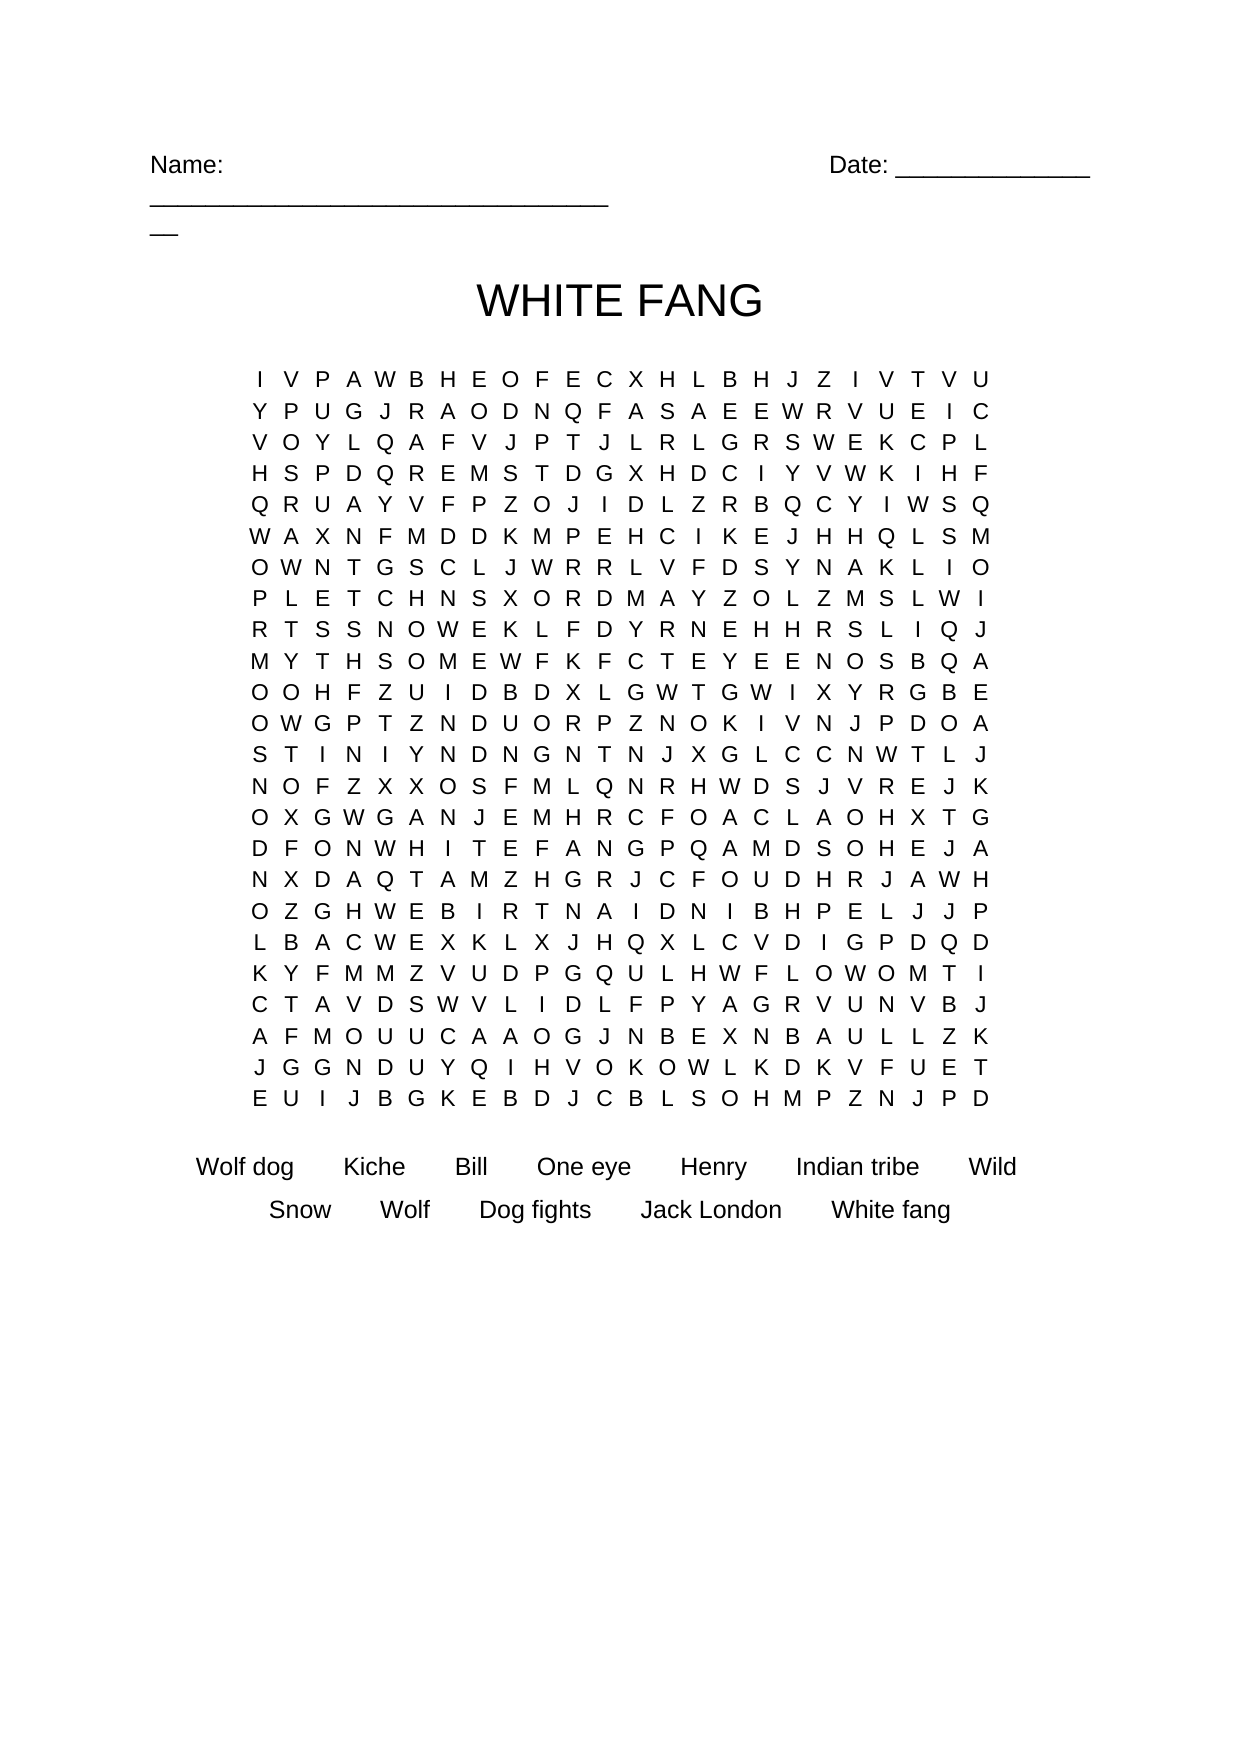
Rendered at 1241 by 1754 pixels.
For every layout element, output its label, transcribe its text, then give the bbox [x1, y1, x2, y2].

table_cell K [244, 958, 275, 989]
table_cell Q [871, 520, 902, 551]
table_cell O [338, 1020, 369, 1051]
table_cell R [589, 551, 620, 583]
table_cell R [777, 989, 808, 1020]
table_cell W [526, 551, 557, 583]
table_cell L [902, 520, 933, 551]
table_cell B [902, 645, 933, 676]
table_cell N [432, 708, 463, 739]
table_cell D [558, 989, 589, 1020]
table_cell H [965, 864, 996, 895]
table_cell I [965, 958, 996, 989]
table_cell U [902, 1051, 933, 1083]
table_cell T [275, 614, 307, 645]
table_cell U [464, 958, 495, 989]
table_cell J [777, 520, 808, 551]
table_cell K [714, 520, 745, 551]
table_cell N [871, 1083, 902, 1114]
table_cell K [558, 645, 589, 676]
table_cell E [464, 614, 495, 645]
table_cell J [558, 1083, 589, 1114]
table_cell G [714, 426, 745, 458]
table_cell E [714, 614, 745, 645]
table_cell H [934, 458, 965, 489]
table_cell R [558, 708, 589, 739]
table_cell L [965, 426, 996, 458]
table_cell O [871, 958, 902, 989]
table_cell A [840, 551, 871, 583]
table_cell E [495, 833, 526, 864]
table_header V [934, 364, 965, 395]
table_cell Y [401, 739, 432, 770]
table_cell J [934, 833, 965, 864]
table_header V [871, 364, 902, 395]
table_cell T [307, 645, 338, 676]
table_cell P [244, 583, 275, 614]
table_cell G [307, 708, 338, 739]
table_cell O [401, 645, 432, 676]
table_cell D [777, 926, 808, 958]
table_cell Y [369, 489, 401, 520]
table_cell T [275, 739, 307, 770]
table_header A [338, 364, 369, 395]
table_cell L [745, 739, 777, 770]
table_cell P [871, 708, 902, 739]
table_cell U [495, 708, 526, 739]
table_cell C [589, 1083, 620, 1114]
table_cell X [651, 926, 683, 958]
table_cell P [526, 426, 557, 458]
table_cell P [934, 426, 965, 458]
table_header P [307, 364, 338, 395]
table_cell W [902, 489, 933, 520]
table_cell H [808, 520, 839, 551]
table_cell O [526, 583, 557, 614]
table_cell Y [840, 489, 871, 520]
table_cell L [902, 583, 933, 614]
table_cell N [244, 864, 275, 895]
table_cell S [651, 395, 683, 426]
table_cell G [307, 895, 338, 926]
table_cell P [651, 989, 683, 1020]
table_cell A [651, 583, 683, 614]
table_cell Q [934, 645, 965, 676]
table_cell V [808, 989, 839, 1020]
table_cell J [902, 1083, 933, 1114]
table_cell W [432, 614, 463, 645]
table_cell D [558, 458, 589, 489]
table_cell W [683, 1051, 714, 1083]
table_cell I [683, 520, 714, 551]
table_cell S [777, 426, 808, 458]
table_cell Q [558, 395, 589, 426]
table_cell N [244, 770, 275, 801]
table_cell G [275, 1051, 307, 1083]
table_cell V [777, 708, 808, 739]
table_cell D [589, 583, 620, 614]
table_cell I [714, 895, 745, 926]
table_cell H [745, 1083, 777, 1114]
table_cell T [683, 676, 714, 708]
table_cell Y [307, 426, 338, 458]
table_header F [526, 364, 557, 395]
table_cell I [307, 739, 338, 770]
table_cell O [275, 676, 307, 708]
table_cell B [934, 676, 965, 708]
table_cell R [558, 583, 589, 614]
table_cell L [777, 801, 808, 833]
table_cell D [777, 1051, 808, 1083]
table_cell T [401, 864, 432, 895]
table_cell E [902, 833, 933, 864]
table_cell O [714, 864, 745, 895]
table_cell X [808, 676, 839, 708]
table_cell F [307, 958, 338, 989]
table_cell I [808, 926, 839, 958]
table_cell R [871, 676, 902, 708]
table_cell V [338, 989, 369, 1020]
table_cell V [432, 958, 463, 989]
table_cell C [620, 801, 651, 833]
table_cell M [244, 645, 275, 676]
table_cell I [745, 458, 777, 489]
table_cell G [902, 676, 933, 708]
table_cell W [714, 770, 745, 801]
table_cell L [902, 1020, 933, 1051]
table_cell A [338, 489, 369, 520]
table_cell O [244, 676, 275, 708]
table_cell A [965, 833, 996, 864]
table_cell M [840, 583, 871, 614]
table_cell D [464, 708, 495, 739]
table_cell M [338, 958, 369, 989]
table_cell N [432, 739, 463, 770]
table_cell R [808, 614, 839, 645]
table_cell E [495, 801, 526, 833]
table_cell S [871, 583, 902, 614]
table_cell R [401, 458, 432, 489]
table_cell A [714, 989, 745, 1020]
table_cell N [338, 520, 369, 551]
table_cell W [840, 458, 871, 489]
table_cell S [745, 551, 777, 583]
table_cell F [275, 1020, 307, 1051]
table_cell G [745, 989, 777, 1020]
table_cell C [714, 458, 745, 489]
table_cell Q [464, 1051, 495, 1083]
table_cell G [338, 395, 369, 426]
table_cell S [871, 645, 902, 676]
table_cell H [526, 1051, 557, 1083]
table_cell F [589, 645, 620, 676]
table_cell G [526, 739, 557, 770]
table_cell I [589, 489, 620, 520]
table_cell P [307, 458, 338, 489]
table_cell N [683, 895, 714, 926]
table_cell V [902, 989, 933, 1020]
table_cell O [965, 551, 996, 583]
table_cell T [934, 801, 965, 833]
table_cell F [275, 833, 307, 864]
table_cell Q [965, 489, 996, 520]
table_cell S [934, 520, 965, 551]
table_cell O [244, 708, 275, 739]
table_cell D [369, 1051, 401, 1083]
table_cell N [808, 645, 839, 676]
table_cell S [401, 989, 432, 1020]
table_cell U [401, 676, 432, 708]
table_cell O [526, 708, 557, 739]
table_cell B [369, 1083, 401, 1114]
table_cell B [495, 1083, 526, 1114]
table_cell O [464, 395, 495, 426]
table_cell D [526, 676, 557, 708]
table_cell N [620, 1020, 651, 1051]
table_cell V [464, 426, 495, 458]
table_header E [464, 364, 495, 395]
table_cell C [808, 739, 839, 770]
table_cell D [651, 895, 683, 926]
table_cell N [808, 551, 839, 583]
table_cell I [432, 676, 463, 708]
table_header Z [808, 364, 839, 395]
table_cell Y [275, 958, 307, 989]
table_cell M [902, 958, 933, 989]
table_cell N [338, 1051, 369, 1083]
table_cell E [934, 1051, 965, 1083]
table_cell U [745, 864, 777, 895]
table_cell J [464, 801, 495, 833]
table_cell Z [495, 489, 526, 520]
table_cell M [745, 833, 777, 864]
table_cell T [338, 551, 369, 583]
table_cell L [589, 676, 620, 708]
table_cell J [244, 1051, 275, 1083]
table_cell C [808, 489, 839, 520]
table_cell W [651, 676, 683, 708]
table_cell K [965, 770, 996, 801]
table_cell B [651, 1020, 683, 1051]
table_cell V [401, 489, 432, 520]
table_cell I [934, 395, 965, 426]
table_cell J [965, 614, 996, 645]
table_header T [902, 364, 933, 395]
table_cell A [808, 801, 839, 833]
table_cell O [840, 801, 871, 833]
table_cell N [338, 833, 369, 864]
table_cell P [934, 1083, 965, 1114]
table_cell N [558, 739, 589, 770]
table_cell Z [495, 864, 526, 895]
table_cell N [432, 583, 463, 614]
table_cell V [464, 989, 495, 1020]
table_cell H [526, 864, 557, 895]
table_cell D [683, 458, 714, 489]
table_cell S [464, 583, 495, 614]
table_cell D [777, 833, 808, 864]
table_cell U [401, 1051, 432, 1083]
table_cell F [307, 770, 338, 801]
table_cell I [871, 489, 902, 520]
table_cell K [871, 458, 902, 489]
table_cell W [808, 426, 839, 458]
table_cell S [840, 614, 871, 645]
table_cell D [589, 614, 620, 645]
table_cell G [558, 958, 589, 989]
table_cell W [369, 926, 401, 958]
table_cell E [683, 1020, 714, 1051]
table_cell P [275, 395, 307, 426]
table_cell V [808, 458, 839, 489]
table_header C [589, 364, 620, 395]
table_cell C [714, 926, 745, 958]
table_cell N [808, 708, 839, 739]
table_cell O [808, 958, 839, 989]
table_cell A [401, 801, 432, 833]
table_cell T [369, 708, 401, 739]
table_cell Y [777, 551, 808, 583]
table_cell N [338, 739, 369, 770]
table_cell L [777, 958, 808, 989]
table_cell O [275, 770, 307, 801]
table_cell A [307, 989, 338, 1020]
table_cell J [495, 551, 526, 583]
table_cell L [244, 926, 275, 958]
table_cell B [934, 989, 965, 1020]
table_cell N [683, 614, 714, 645]
table_cell O [745, 583, 777, 614]
table_cell L [777, 583, 808, 614]
table_cell M [526, 770, 557, 801]
table_cell I [934, 551, 965, 583]
table_cell C [338, 926, 369, 958]
table_cell F [620, 989, 651, 1020]
table_cell E [589, 520, 620, 551]
table_cell L [275, 583, 307, 614]
table_cell V [244, 426, 275, 458]
table_cell U [369, 1020, 401, 1051]
table_cell V [558, 1051, 589, 1083]
table_cell W [840, 958, 871, 989]
table_cell C [432, 551, 463, 583]
table_cell H [651, 458, 683, 489]
table_cell R [714, 489, 745, 520]
table_cell P [558, 520, 589, 551]
table_cell R [244, 614, 275, 645]
table_cell I [432, 833, 463, 864]
table_header Name: ___________________________________ [150, 150, 620, 274]
table_cell D [526, 1083, 557, 1114]
table_cell F [526, 833, 557, 864]
table_cell E [840, 426, 871, 458]
table_cell X [714, 1020, 745, 1051]
table_cell D [777, 864, 808, 895]
table_cell I [464, 895, 495, 926]
table_cell K [808, 1051, 839, 1083]
table_cell E [902, 395, 933, 426]
table_cell J [589, 426, 620, 458]
table_cell O [683, 801, 714, 833]
table_cell O [840, 833, 871, 864]
table_cell H [244, 458, 275, 489]
table_cell J [934, 770, 965, 801]
table_cell C [244, 989, 275, 1020]
table_cell Z [401, 958, 432, 989]
table_cell Y [683, 989, 714, 1020]
table_cell H [683, 770, 714, 801]
table_cell B [432, 895, 463, 926]
table_cell P [589, 708, 620, 739]
table_cell F [683, 551, 714, 583]
table_cell E [745, 395, 777, 426]
table_cell C [745, 801, 777, 833]
table_cell Y [432, 1051, 463, 1083]
table_cell F [495, 770, 526, 801]
table_cell L [683, 426, 714, 458]
table_cell J [902, 895, 933, 926]
table_cell A [965, 708, 996, 739]
table_cell L [871, 614, 902, 645]
table_header I [840, 364, 871, 395]
table_cell S [777, 770, 808, 801]
table_cell A [620, 395, 651, 426]
table_cell I [307, 1083, 338, 1114]
table_cell P [526, 958, 557, 989]
table_cell L [495, 926, 526, 958]
table_cell L [651, 1083, 683, 1114]
table_cell X [526, 926, 557, 958]
table_cell C [965, 395, 996, 426]
table_cell N [495, 739, 526, 770]
table_cell N [745, 1020, 777, 1051]
table_header H [745, 364, 777, 395]
table_cell U [307, 395, 338, 426]
table_cell I [902, 458, 933, 489]
table_cell Z [840, 1083, 871, 1114]
table_cell N [651, 708, 683, 739]
table_cell G [369, 801, 401, 833]
table_cell K [745, 1051, 777, 1083]
table_cell D [495, 958, 526, 989]
table_cell R [840, 864, 871, 895]
table_cell W [369, 895, 401, 926]
table_cell C [369, 583, 401, 614]
table_cell X [432, 926, 463, 958]
table_cell H [840, 520, 871, 551]
table_cell V [840, 395, 871, 426]
table_cell Q [777, 489, 808, 520]
table_cell G [307, 1051, 338, 1083]
table_cell T [934, 958, 965, 989]
table_cell U [275, 1083, 307, 1114]
table_cell R [401, 395, 432, 426]
table_cell F [526, 645, 557, 676]
table_cell C [620, 645, 651, 676]
table_cell A [464, 1020, 495, 1051]
table_cell G [620, 676, 651, 708]
table_cell U [307, 489, 338, 520]
table_cell A [432, 395, 463, 426]
table_header J [777, 364, 808, 395]
table_cell E [464, 1083, 495, 1114]
table_cell T [275, 989, 307, 1020]
table_cell Y [683, 583, 714, 614]
table_cell K [464, 926, 495, 958]
table_cell Z [401, 708, 432, 739]
table_cell D [902, 926, 933, 958]
text Wolf dog Kiche Bill One eye Henry Indian tribe Wild Snow Wolf Dog fights Jack London White fang [150, 1151, 1090, 1223]
table_cell O [526, 1020, 557, 1051]
table_cell E [244, 1083, 275, 1114]
table_cell H [401, 583, 432, 614]
title WHITE FANG [150, 274, 1090, 326]
table_cell W [777, 395, 808, 426]
table_cell B [745, 489, 777, 520]
table_cell G [558, 864, 589, 895]
table_header E [558, 364, 589, 395]
table_cell L [651, 489, 683, 520]
table_cell F [432, 489, 463, 520]
table_cell O [840, 645, 871, 676]
table_cell M [401, 520, 432, 551]
table_cell W [369, 833, 401, 864]
table_cell X [369, 770, 401, 801]
table_cell L [871, 895, 902, 926]
table_cell A [307, 926, 338, 958]
table_cell K [432, 1083, 463, 1114]
table_cell K [714, 708, 745, 739]
table_cell W [495, 645, 526, 676]
table_cell K [965, 1020, 996, 1051]
table_header B [714, 364, 745, 395]
table_cell O [244, 801, 275, 833]
table_cell E [401, 926, 432, 958]
table_cell A [965, 645, 996, 676]
table_cell J [558, 489, 589, 520]
table_cell G [965, 801, 996, 833]
table_cell G [558, 1020, 589, 1051]
table_cell Q [683, 833, 714, 864]
table_cell L [683, 926, 714, 958]
table_header H [432, 364, 463, 395]
table_cell Q [589, 770, 620, 801]
table_cell H [683, 958, 714, 989]
table_cell V [840, 1051, 871, 1083]
table_cell O [683, 708, 714, 739]
table_cell J [620, 864, 651, 895]
table_cell L [714, 1051, 745, 1083]
table_cell J [651, 739, 683, 770]
table_cell Z [338, 770, 369, 801]
table_cell L [495, 989, 526, 1020]
table_cell H [871, 801, 902, 833]
table_cell F [432, 426, 463, 458]
table_cell R [651, 426, 683, 458]
table_cell L [902, 551, 933, 583]
table_cell E [307, 583, 338, 614]
table_cell J [871, 864, 902, 895]
table_cell C [651, 864, 683, 895]
table_cell G [840, 926, 871, 958]
table_cell U [840, 989, 871, 1020]
table_cell F [338, 676, 369, 708]
table_cell L [934, 739, 965, 770]
table_cell I [745, 708, 777, 739]
table_cell T [558, 426, 589, 458]
table_cell R [495, 895, 526, 926]
table_cell A [808, 1020, 839, 1051]
table_cell Y [777, 458, 808, 489]
table_cell D [902, 708, 933, 739]
table_cell G [620, 833, 651, 864]
table_cell S [934, 489, 965, 520]
table_cell D [965, 1083, 996, 1114]
table_cell B [495, 676, 526, 708]
table_cell O [275, 426, 307, 458]
table_cell D [244, 833, 275, 864]
table_cell X [902, 801, 933, 833]
table_cell J [338, 1083, 369, 1114]
table_cell Y [620, 614, 651, 645]
table_header X [620, 364, 651, 395]
table_cell Z [934, 1020, 965, 1051]
table_cell S [683, 1083, 714, 1114]
table_cell M [965, 520, 996, 551]
table_cell R [871, 770, 902, 801]
table_cell Z [714, 583, 745, 614]
table_cell R [558, 551, 589, 583]
table_cell H [401, 833, 432, 864]
table_cell E [840, 895, 871, 926]
table_cell E [683, 645, 714, 676]
table_cell R [651, 614, 683, 645]
table_cell M [432, 645, 463, 676]
table_cell F [651, 801, 683, 833]
table_cell J [589, 1020, 620, 1051]
table_cell D [464, 676, 495, 708]
table_cell C [432, 1020, 463, 1051]
table_header V [275, 364, 307, 395]
table_cell X [401, 770, 432, 801]
table_cell A [401, 426, 432, 458]
table_cell J [369, 395, 401, 426]
table_cell T [902, 739, 933, 770]
table_cell O [934, 708, 965, 739]
table_cell J [965, 739, 996, 770]
table_cell N [620, 739, 651, 770]
table_cell P [871, 926, 902, 958]
table_cell S [275, 458, 307, 489]
table_cell L [338, 426, 369, 458]
table_cell P [338, 708, 369, 739]
table_cell G [714, 676, 745, 708]
table_cell D [965, 926, 996, 958]
table_cell O [244, 895, 275, 926]
table_cell Z [620, 708, 651, 739]
table_cell Q [244, 489, 275, 520]
table_cell L [558, 770, 589, 801]
table_cell E [745, 520, 777, 551]
table_cell S [369, 645, 401, 676]
table_cell P [965, 895, 996, 926]
table_cell O [401, 614, 432, 645]
table_cell W [244, 520, 275, 551]
table_cell F [965, 458, 996, 489]
table_cell H [558, 801, 589, 833]
table_cell X [495, 583, 526, 614]
table_cell A [244, 1020, 275, 1051]
table_cell E [965, 676, 996, 708]
table_cell G [369, 551, 401, 583]
table_cell K [620, 1051, 651, 1083]
table_cell N [871, 989, 902, 1020]
table_cell I [777, 676, 808, 708]
table_cell K [871, 551, 902, 583]
table_cell H [745, 614, 777, 645]
table_cell L [651, 958, 683, 989]
table_cell O [432, 770, 463, 801]
table_cell E [745, 645, 777, 676]
table_cell T [526, 895, 557, 926]
table_cell A [495, 1020, 526, 1051]
table_cell X [683, 739, 714, 770]
table_cell N [526, 395, 557, 426]
table_cell O [307, 833, 338, 864]
table_cell Y [840, 676, 871, 708]
table_cell J [808, 770, 839, 801]
table_cell H [589, 926, 620, 958]
table_cell I [902, 614, 933, 645]
table_cell D [464, 520, 495, 551]
table_cell D [620, 489, 651, 520]
table_cell I [526, 989, 557, 1020]
table_cell J [934, 895, 965, 926]
table_cell F [589, 395, 620, 426]
table_cell D [495, 395, 526, 426]
table_cell A [902, 864, 933, 895]
table_cell U [401, 1020, 432, 1051]
table_cell F [683, 864, 714, 895]
table_cell F [558, 614, 589, 645]
table_cell X [275, 801, 307, 833]
table_cell R [651, 770, 683, 801]
table_cell N [620, 770, 651, 801]
table_cell N [589, 833, 620, 864]
table_cell M [526, 801, 557, 833]
table_cell R [275, 489, 307, 520]
table_cell X [620, 458, 651, 489]
table_cell W [871, 739, 902, 770]
table_cell T [589, 739, 620, 770]
table_cell X [558, 676, 589, 708]
table_cell W [338, 801, 369, 833]
table_cell T [965, 1051, 996, 1083]
table_cell Q [369, 426, 401, 458]
table_header L [683, 364, 714, 395]
table_cell Z [369, 676, 401, 708]
table_cell B [275, 926, 307, 958]
table_cell S [307, 614, 338, 645]
table_cell B [745, 895, 777, 926]
table_cell S [495, 458, 526, 489]
table_cell I [620, 895, 651, 926]
table_cell H [307, 676, 338, 708]
table_cell F [745, 958, 777, 989]
table_cell L [620, 551, 651, 583]
table_cell Q [934, 926, 965, 958]
table_cell O [526, 489, 557, 520]
table_cell B [777, 1020, 808, 1051]
table_cell X [275, 864, 307, 895]
table_cell A [714, 801, 745, 833]
table_cell Q [620, 926, 651, 958]
table_cell L [464, 551, 495, 583]
table_cell V [745, 926, 777, 958]
table_cell S [464, 770, 495, 801]
table_cell E [902, 770, 933, 801]
table_cell D [714, 551, 745, 583]
table_cell M [777, 1083, 808, 1114]
table_header W [369, 364, 401, 395]
table_cell E [777, 645, 808, 676]
table_cell U [840, 1020, 871, 1051]
table_cell G [589, 458, 620, 489]
table_cell J [558, 926, 589, 958]
table_header O [495, 364, 526, 395]
table_cell C [651, 520, 683, 551]
table_cell I [369, 739, 401, 770]
table_cell T [464, 833, 495, 864]
table_cell F [369, 520, 401, 551]
table_cell S [808, 833, 839, 864]
table_cell O [589, 1051, 620, 1083]
table_cell E [464, 645, 495, 676]
table_cell N [369, 614, 401, 645]
table_cell R [808, 395, 839, 426]
table_cell P [808, 1083, 839, 1114]
table_cell W [275, 708, 307, 739]
table_cell M [307, 1020, 338, 1051]
table_cell O [244, 551, 275, 583]
table_cell H [777, 895, 808, 926]
table_cell B [620, 1083, 651, 1114]
table_cell M [464, 458, 495, 489]
table_cell W [275, 551, 307, 583]
table_cell W [934, 864, 965, 895]
table_cell H [808, 864, 839, 895]
table_cell H [338, 895, 369, 926]
table_cell D [369, 989, 401, 1020]
table_cell M [620, 583, 651, 614]
table_cell D [432, 520, 463, 551]
table_cell S [401, 551, 432, 583]
table_cell N [840, 739, 871, 770]
table_cell T [526, 458, 557, 489]
table_cell P [464, 489, 495, 520]
table_cell S [244, 739, 275, 770]
table_cell D [745, 770, 777, 801]
table_cell Q [934, 614, 965, 645]
table_cell G [307, 801, 338, 833]
table_cell X [307, 520, 338, 551]
table_cell M [369, 958, 401, 989]
table_cell Q [589, 958, 620, 989]
table_header H [651, 364, 683, 395]
table_cell A [432, 864, 463, 895]
table_cell W [934, 583, 965, 614]
table_cell W [745, 676, 777, 708]
table_cell L [871, 1020, 902, 1051]
table_cell U [871, 395, 902, 426]
table_cell W [432, 989, 463, 1020]
table_header B [401, 364, 432, 395]
table_cell K [495, 520, 526, 551]
table_cell J [965, 989, 996, 1020]
table_cell H [871, 833, 902, 864]
table_cell N [558, 895, 589, 926]
table_cell Q [369, 864, 401, 895]
table_cell I [495, 1051, 526, 1083]
table_cell E [432, 458, 463, 489]
table_header Date: ______________ [620, 150, 1090, 274]
table_cell L [620, 426, 651, 458]
table_cell H [620, 520, 651, 551]
table_header U [965, 364, 996, 395]
table_cell Y [714, 645, 745, 676]
table_cell R [589, 801, 620, 833]
table_cell P [651, 833, 683, 864]
table_cell J [840, 708, 871, 739]
table_cell O [714, 1083, 745, 1114]
table_cell Z [275, 895, 307, 926]
table_cell Y [244, 395, 275, 426]
table_cell T [338, 583, 369, 614]
table_cell N [307, 551, 338, 583]
table_cell V [651, 551, 683, 583]
table_cell L [526, 614, 557, 645]
table_cell K [495, 614, 526, 645]
table_cell A [714, 833, 745, 864]
table_cell Q [369, 458, 401, 489]
table_cell H [338, 645, 369, 676]
table_cell H [777, 614, 808, 645]
table_cell Z [808, 583, 839, 614]
table_cell I [965, 583, 996, 614]
table_cell N [432, 801, 463, 833]
table_header I [244, 364, 275, 395]
table_cell D [464, 739, 495, 770]
table_cell V [840, 770, 871, 801]
table_cell A [589, 895, 620, 926]
table_cell R [589, 864, 620, 895]
table_cell R [745, 426, 777, 458]
table_cell D [307, 864, 338, 895]
table_cell W [714, 958, 745, 989]
table_cell E [401, 895, 432, 926]
table_cell O [651, 1051, 683, 1083]
table_cell U [620, 958, 651, 989]
table_cell C [777, 739, 808, 770]
table_cell G [401, 1083, 432, 1114]
table_cell P [808, 895, 839, 926]
table_cell K [871, 426, 902, 458]
table_cell T [651, 645, 683, 676]
table_cell L [589, 989, 620, 1020]
table_cell A [558, 833, 589, 864]
table_cell A [275, 520, 307, 551]
table_cell C [902, 426, 933, 458]
table_cell M [526, 520, 557, 551]
table_cell A [683, 395, 714, 426]
table_cell Z [683, 489, 714, 520]
table_cell F [871, 1051, 902, 1083]
table_cell A [338, 864, 369, 895]
table_cell J [495, 426, 526, 458]
table_cell G [714, 739, 745, 770]
table_cell M [464, 864, 495, 895]
table_cell S [338, 614, 369, 645]
table_cell D [338, 458, 369, 489]
table_cell Y [275, 645, 307, 676]
table_cell E [714, 395, 745, 426]
